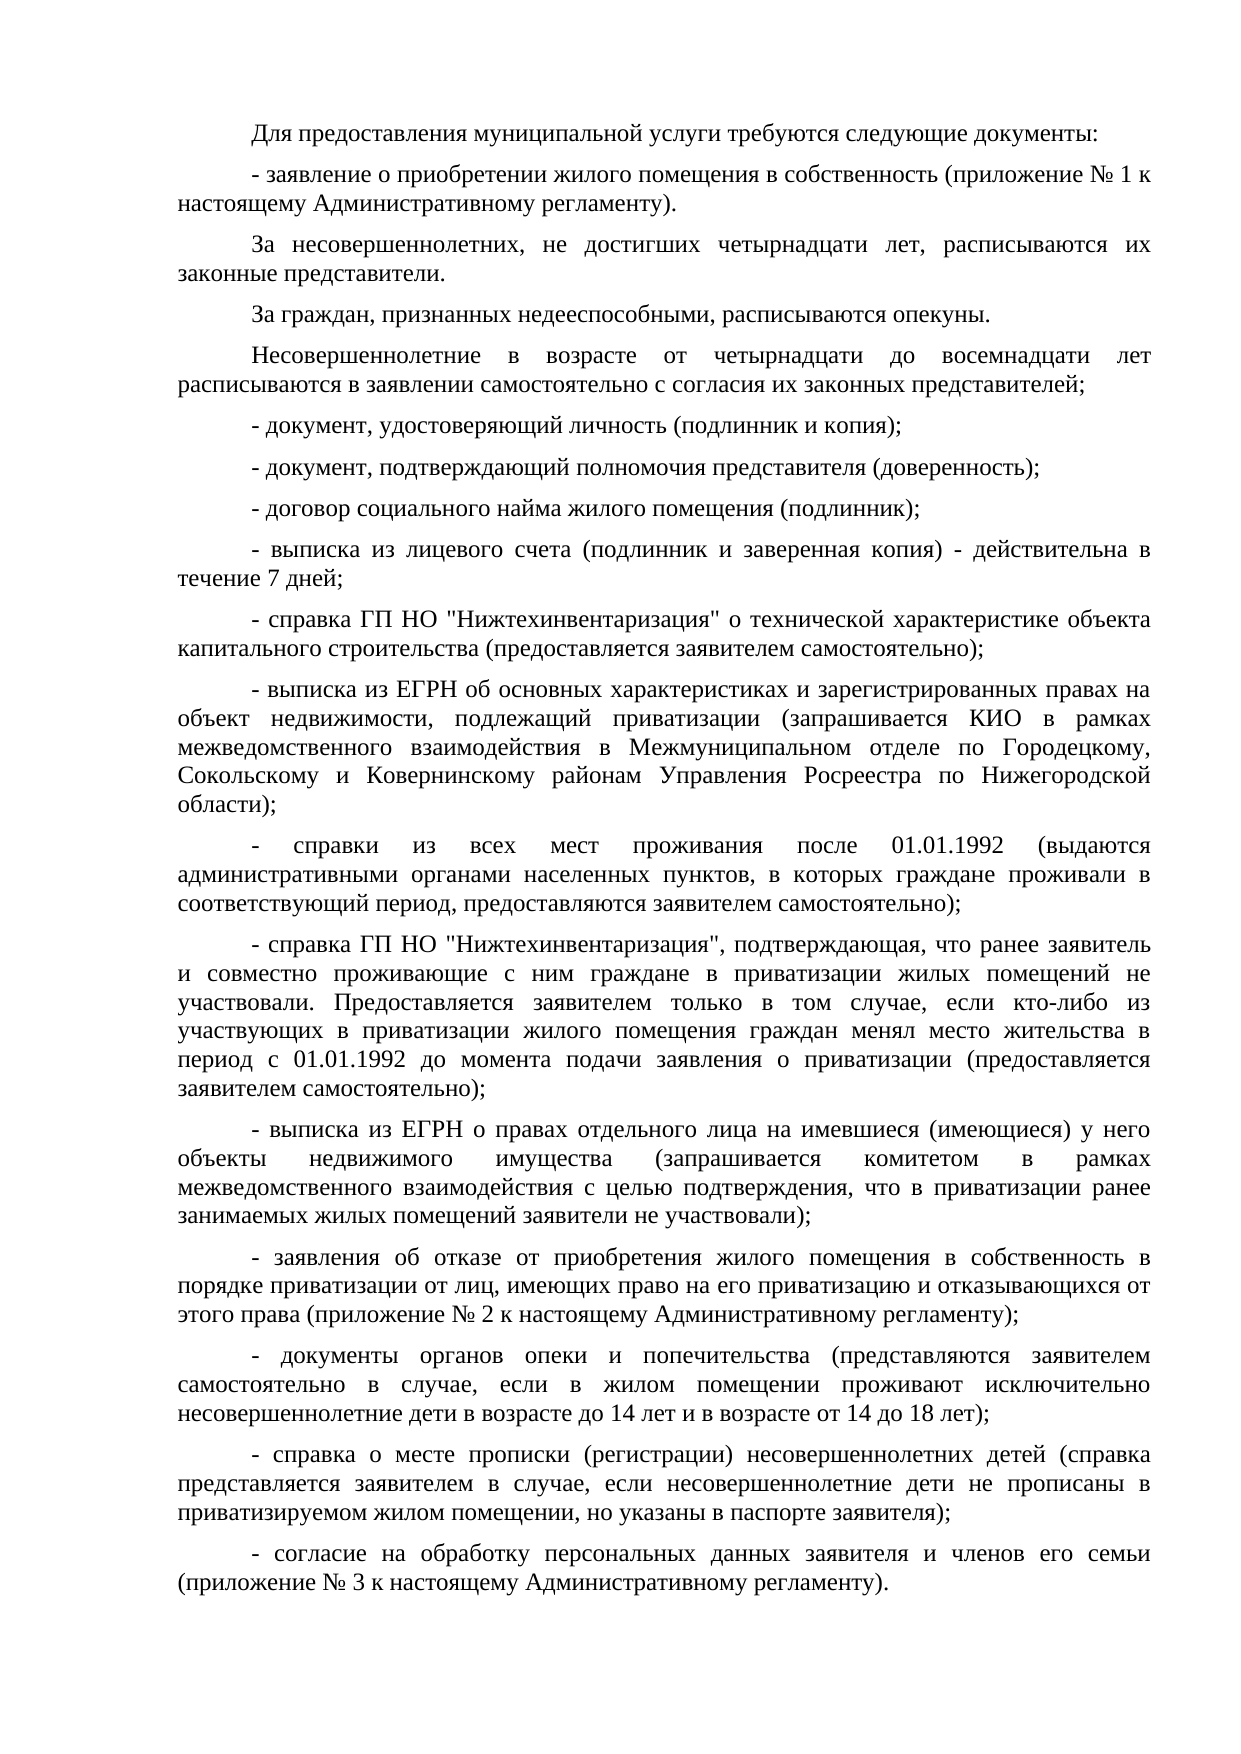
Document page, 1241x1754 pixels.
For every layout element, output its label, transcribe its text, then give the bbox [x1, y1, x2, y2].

text - справка о месте прописки (регистрации) несовершеннолетних детей (справка представляется заявителем в случае, если несовершеннолетние дети не прописаны в приватизируемом жилом помещении, но указаны в паспорте заявителя); [177, 1439, 1152, 1526]
text - согласие на обработку персональных данных заявителя и членов его семьи (приложение № 3 к настоящему Административному регламенту). [177, 1538, 1152, 1596]
text - договор социального найма жилого помещения (подлинник); [177, 493, 1152, 522]
text Несовершеннолетние в возрасте от четырнадцати до восемнадцати лет расписываются в заявлении самостоятельно с согласия их законных представителей; [177, 341, 1152, 398]
text - документ, удостоверяющий личность (подлинник и копия); [177, 411, 1152, 439]
text Для предоставления муниципальной услуги требуются следующие документы: [177, 118, 1152, 147]
text - выписка из лицевого счета (подлинник и заверенная копия) - действительна в течение 7 дней; [177, 534, 1152, 592]
text - заявление о приобретении жилого помещения в собственность (приложение № 1 к настоящему Административному регламенту). [177, 159, 1152, 217]
text - справка ГП НО "Нижтехинвентаризация" о технической характеристике объекта капитального строительства (предоставляется заявителем самостоятельно); [177, 604, 1152, 662]
text - документы органов опеки и попечительства (представляются заявителем самостоятельно в случае, если в жилом помещении проживают исключительно несовершеннолетние дети в возрасте до 14 лет и в возрасте от 14 до 18 лет); [177, 1341, 1152, 1427]
text - выписка из ЕГРН об основных характеристиках и зарегистрированных правах на объект недвижимости, подлежащий приватизации (запрашивается КИО в рамках межведомственного взаимодействия в Межмуниципальном отделе по Городецкому, Сокольскому и Ковернинскому районам Управления Росреестра по Нижегородской области); [177, 674, 1152, 818]
text - справка ГП НО "Нижтехинвентаризация", подтверждающая, что ранее заявитель и совместно проживающие с ним граждане в приватизации жилых помещений не участвовали. Предоставляется заявителем только в том случае, если кто-либо из участвующих в приватизации жилого помещения граждан менял место жительства в период с 01.01.1992 до момента подачи заявления о приватизации (предоставляется заявителем самостоятельно); [177, 929, 1152, 1102]
text - справки из всех мест проживания после 01.01.1992 (выдаются административными органами населенных пунктов, в которых граждане проживали в соответствующий период, предоставляются заявителем самостоятельно); [177, 831, 1152, 917]
text - выписка из ЕГРН о правах отдельного лица на имевшиеся (имеющиеся) у него объекты недвижимого имущества (запрашивается комитетом в рамках межведомственного взаимодействия с целью подтверждения, что в приватизации ранее занимаемых жилых помещений заявители не участвовали); [177, 1114, 1152, 1229]
text - заявления об отказе от приобретения жилого помещения в собственность в порядке приватизации от лиц, имеющих право на его приватизацию и отказывающихся от этого права (приложение № 2 к настоящему Административному регламенту); [177, 1242, 1152, 1328]
text За граждан, признанных недееспособными, расписываются опекуны. [177, 299, 1152, 328]
text За несовершеннолетних, не достигших четырнадцати лет, расписываются их законные представители. [177, 229, 1152, 287]
text - документ, подтверждающий полномочия представителя (доверенность); [177, 452, 1152, 481]
